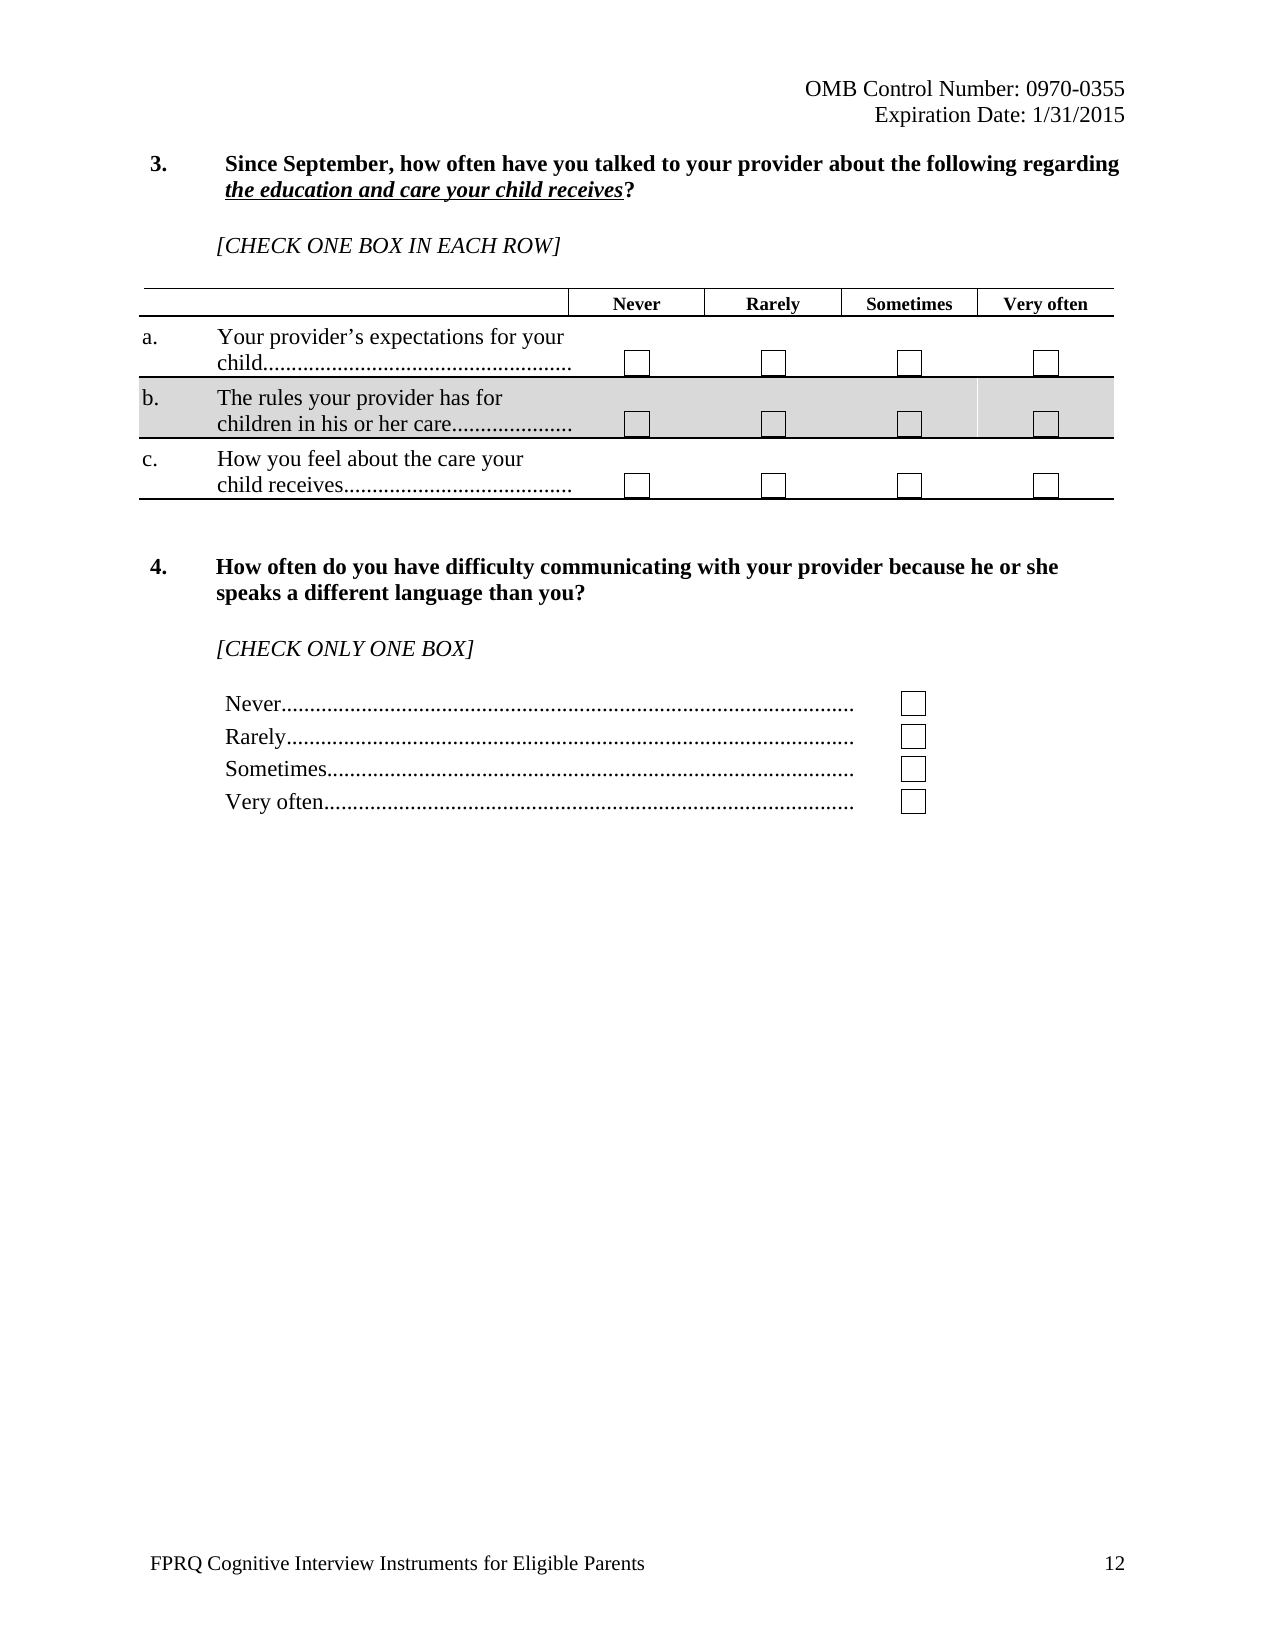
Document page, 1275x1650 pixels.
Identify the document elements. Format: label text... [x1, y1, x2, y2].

table_cell c. How you feel about the care your child receives [139, 439, 568, 498]
table_header Never [569, 289, 704, 315]
table_cell [978, 378, 1114, 437]
table_header Sometimes [842, 289, 977, 315]
text 4. How often do you have difficulty communicating with your provider because he or she speaks a different language than you? [150, 553, 1125, 605]
table_cell [841, 378, 977, 437]
text 3. Since September, how often have you talked to your provider about the following regarding the education and care your child receives? [150, 150, 1125, 203]
table_header Very often [978, 289, 1114, 315]
table_cell [705, 317, 841, 376]
table_cell b. The rules your provider has for children in his or her care [139, 378, 568, 437]
table_cell [841, 317, 977, 376]
table_cell [978, 439, 1114, 498]
table_cell [568, 317, 705, 376]
table_header Rarely [705, 289, 841, 315]
text Sometimes [221, 755, 975, 782]
table_cell [568, 378, 705, 437]
table_cell a. Your provider’s expectations for your child [139, 317, 568, 376]
text [CHECK ONLY ONE BOX] [150, 634, 1125, 661]
text Rarely [221, 723, 975, 749]
text [CHECK ONE BOX IN EACH ROW] [150, 232, 1125, 258]
table_cell [705, 378, 841, 437]
table_cell [705, 439, 841, 498]
table_cell [568, 439, 705, 498]
text Never [221, 690, 975, 716]
table_cell [841, 439, 977, 498]
table_header [144, 289, 568, 315]
table_cell [978, 317, 1114, 376]
text Very often [221, 788, 975, 814]
